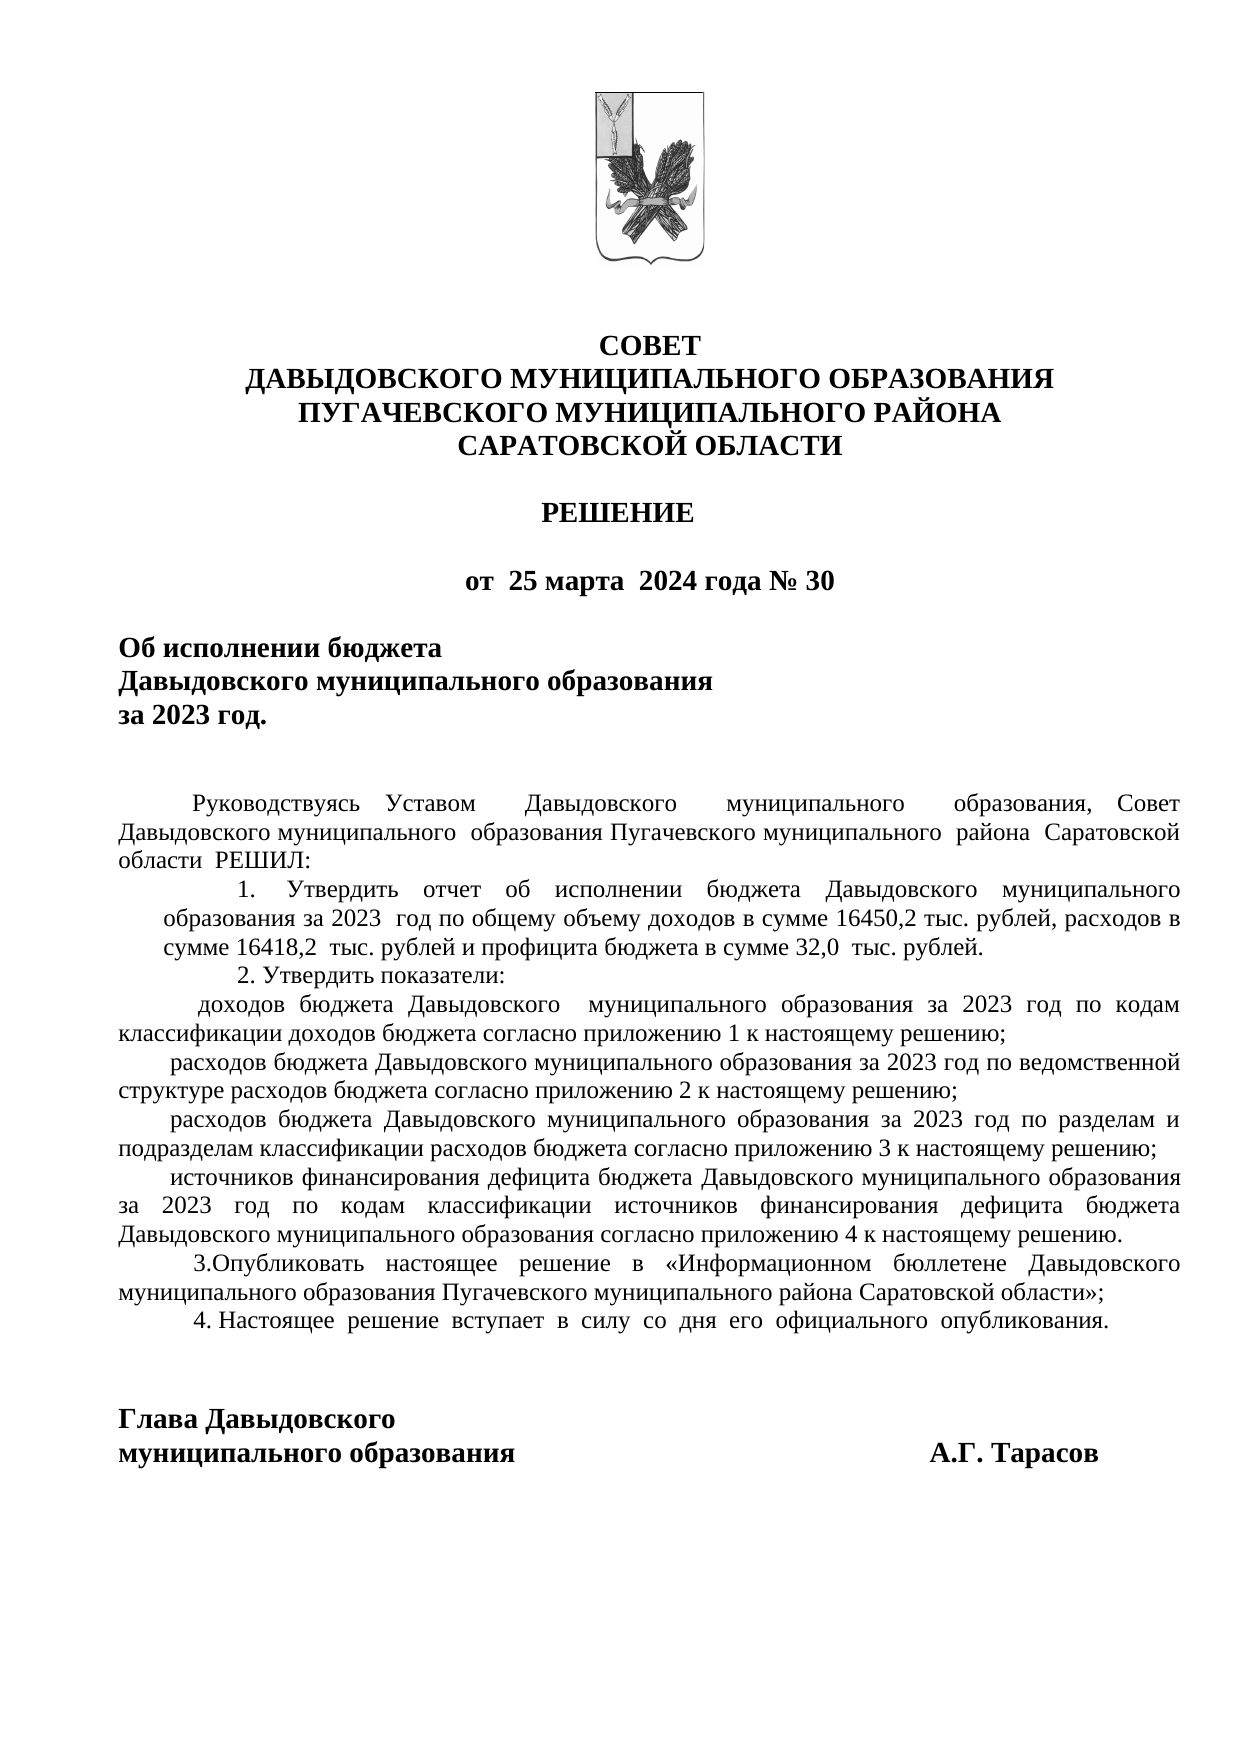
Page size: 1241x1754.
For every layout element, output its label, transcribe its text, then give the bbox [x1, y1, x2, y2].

text 2. Утвердить показатели: [163, 960, 1181, 989]
text ДАВЫДОВСКОГО МУНИЦИПАЛЬНОГО ОБРАЗОВАНИЯ ПУГАЧЕВСКОГО МУНИЦИПАЛЬНОГО РАЙОНА [118, 361, 1181, 428]
text муниципального образования А.Г. Тарасов [118, 1435, 1181, 1468]
text расходов бюджета Давыдовского муниципального образования за 2023 год по ведомственной структуре расходов бюджета согласно приложению 2 к настоящему решению; [118, 1047, 1181, 1104]
text Об исполнении бюджета [118, 630, 1181, 663]
text от 25 марта 2024 года № 30 [118, 563, 1181, 596]
text Глава Давыдовского [118, 1401, 1181, 1435]
text Руководствуясь Уставом Давыдовского муниципального образования, Совет Давыдовского муниципального образования Пугачевского муниципального района Саратовской области РЕШИЛ: [118, 788, 1181, 874]
text расходов бюджета Давыдовского муниципального образования за 2023 год по разделам и подразделам классификации расходов бюджета согласно приложению 3 к настоящему решению; [118, 1104, 1181, 1162]
text доходов бюджета Давыдовского муниципального образования за 2023 год по кодам классификации доходов бюджета согласно приложению 1 к настоящему решению; [118, 989, 1181, 1047]
text 1. Утвердить отчет об исполнении бюджета Давыдовского муниципального образования за 2023 год по общему объему доходов в сумме 16450,2 тыс. рублей, расходов в сумме 16418,2 тыс. рублей и профицита бюджета в сумме 32,0 тыс. рублей. [163, 874, 1181, 960]
text источников финансирования дефицита бюджета Давыдовского муниципального образования за 2023 год по кодам классификации источников финансирования дефицита бюджета Давыдовского муниципального образования согласно приложению 4 к настоящему решению. [118, 1162, 1181, 1248]
text САРАТОВСКОЙ ОБЛАСТИ [118, 428, 1181, 462]
text РЕШЕНИЕ [118, 496, 1181, 529]
text за 2023 год. [118, 697, 1181, 730]
text 3.Опубликовать настоящее решение в «Информационном бюллетене Давыдовского муниципального образования Пугачевского муниципального района Саратовской области»; [118, 1248, 1181, 1305]
text Давыдовского муниципального образования [118, 663, 1181, 697]
text 4. Настоящее решение вступает в силу со дня его официального опубликования. [118, 1305, 1181, 1334]
text СОВЕТ [118, 328, 1181, 361]
